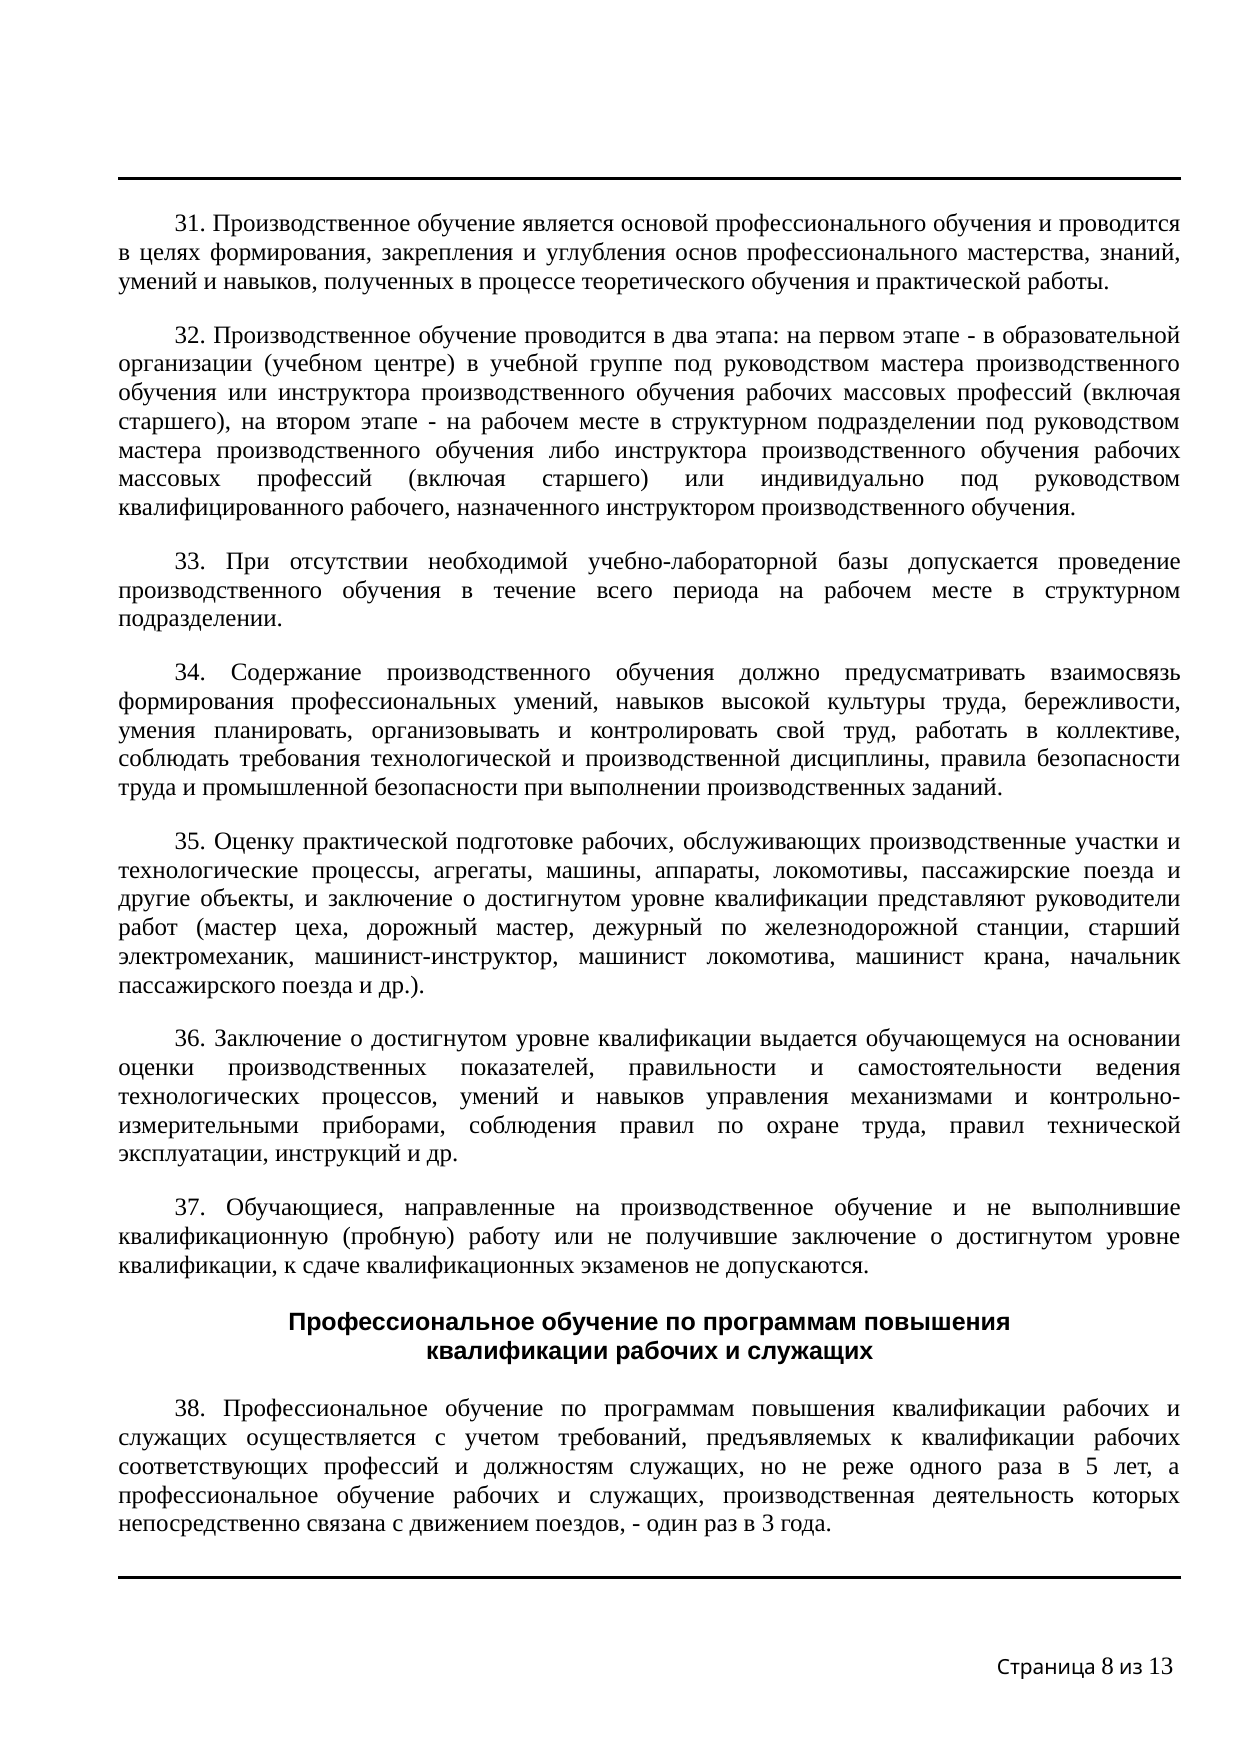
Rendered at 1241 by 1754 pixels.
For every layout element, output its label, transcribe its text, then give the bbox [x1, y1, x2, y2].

text 32. Производственное обучение проводится в два этапа: на первом этапе - в образовательной организации (учебном центре) в учебной группе под руководством мастера производственного обучения или инструктора производственного обучения рабочих массовых профессий (включая старшего), на втором этапе - на рабочем месте в структурном подразделении под руководством мастера производственного обучения либо инструктора производственного обучения рабочих массовых профессий (включая старшего) или индивидуально под руководством квалифицированного рабочего, назначенного инструктором производственного обучения. [118, 320, 1181, 521]
title квалификации рабочих и служащих [118, 1336, 1181, 1365]
text 35. Оценку практической подготовке рабочих, обслуживающих производственные участки и технологические процессы, агрегаты, машины, аппараты, локомотивы, пассажирские поезда и другие объекты, и заключение о достигнутом уровне квалификации представляют руководители работ (мастер цеха, дорожный мастер, дежурный по железнодорожной станции, старший электромеханик, машинист-инструктор, машинист локомотива, машинист крана, начальник пассажирского поезда и др.). [118, 826, 1181, 998]
text 38. Профессиональное обучение по программам повышения квалификации рабочих и служащих осуществляется с учетом требований, предъявляемых к квалификации рабочих соответствующих профессий и должностям служащих, но не реже одного раза в 5 лет, а профессиональное обучение рабочих и служащих, производственная деятельность которых непосредственно связана с движением поездов, - один раз в 3 года. [118, 1393, 1181, 1537]
text 33. При отсутствии необходимой учебно-лабораторной базы допускается проведение производственного обучения в течение всего периода на рабочем месте в структурном подразделении. [118, 546, 1181, 632]
text 31. Производственное обучение является основой профессионального обучения и проводится в целях формирования, закрепления и углубления основ профессионального мастерства, знаний, умений и навыков, полученных в процессе теоретического обучения и практической работы. [118, 208, 1181, 295]
title Профессиональное обучение по программам повышения [118, 1307, 1181, 1336]
text 36. Заключение о достигнутом уровне квалификации выдается обучающемуся на основании оценки производственных показателей, правильности и самостоятельности ведения технологических процессов, умений и навыков управления механизмами и контрольно-измерительными приборами, соблюдения правил по охране труда, правил технической эксплуатации, инструкций и др. [118, 1023, 1181, 1167]
text 34. Содержание производственного обучения должно предусматривать взаимосвязь формирования профессиональных умений, навыков высокой культуры труда, бережливости, умения планировать, организовывать и контролировать свой труд, работать в коллективе, соблюдать требования технологической и производственной дисциплины, правила безопасности труда и промышленной безопасности при выполнении производственных заданий. [118, 657, 1181, 801]
text 37. Обучающиеся, направленные на производственное обучение и не выполнившие квалификационную (пробную) работу или не получившие заключение о достигнутом уровне квалификации, к сдаче квалификационных экзаменов не допускаются. [118, 1192, 1181, 1278]
